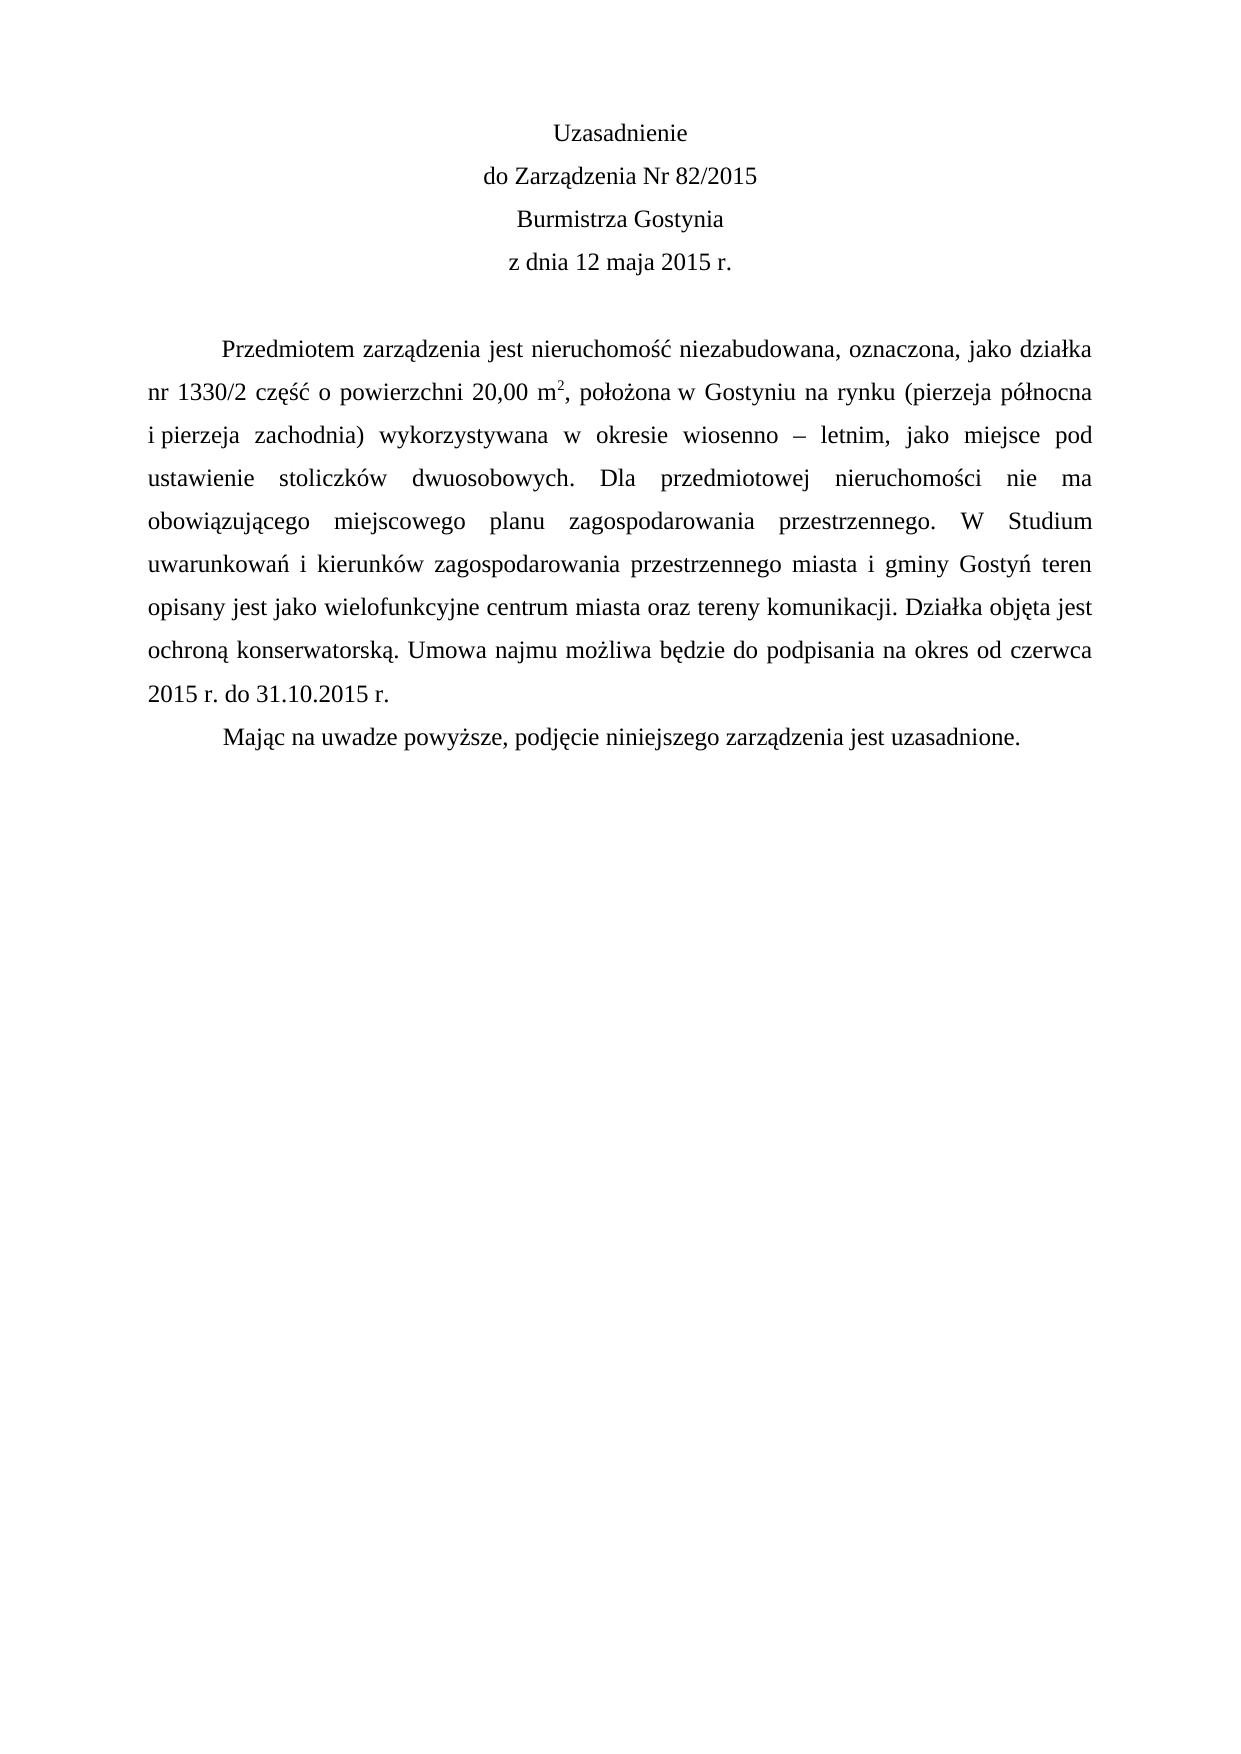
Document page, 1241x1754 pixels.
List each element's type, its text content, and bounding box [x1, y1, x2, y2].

text do Zarządzenia Nr 82/2015 [148, 161, 1093, 190]
text Przedmiotem zarządzenia jest nieruchomość niezabudowana, oznaczona, jako działka nr 1330/2 część o powierzchni 20,00 m2, położona w Gostyniu na rynku (pierzeja północna i pierzeja zachodnia) wykorzystywana w okresie wiosenno – letnim, jako miejsce pod ustawienie stoliczków dwuosobowych. Dla przedmiotowej nieruchomości nie ma obowiązującego miejscowego planu zagospodarowania przestrzennego. W Studium uwarunkowań i kierunków zagospodarowania przestrzennego miasta i gminy Gostyń teren opisany jest jako wielofunkcyjne centrum miasta oraz tereny komunikacji. Działka objęta jest ochroną konserwatorską. Umowa najmu możliwa będzie do podpisania na okres od czerwca 2015 r. do 31.10.2015 r. [148, 334, 1093, 707]
text Burmistrza Gostynia [148, 204, 1093, 233]
text z dnia 12 maja 2015 r. [148, 247, 1093, 276]
text Mając na uwadze powyższe, podjęcie niniejszego zarządzenia jest uzasadnione. [148, 722, 1078, 751]
text Uzasadnienie [148, 118, 1093, 147]
